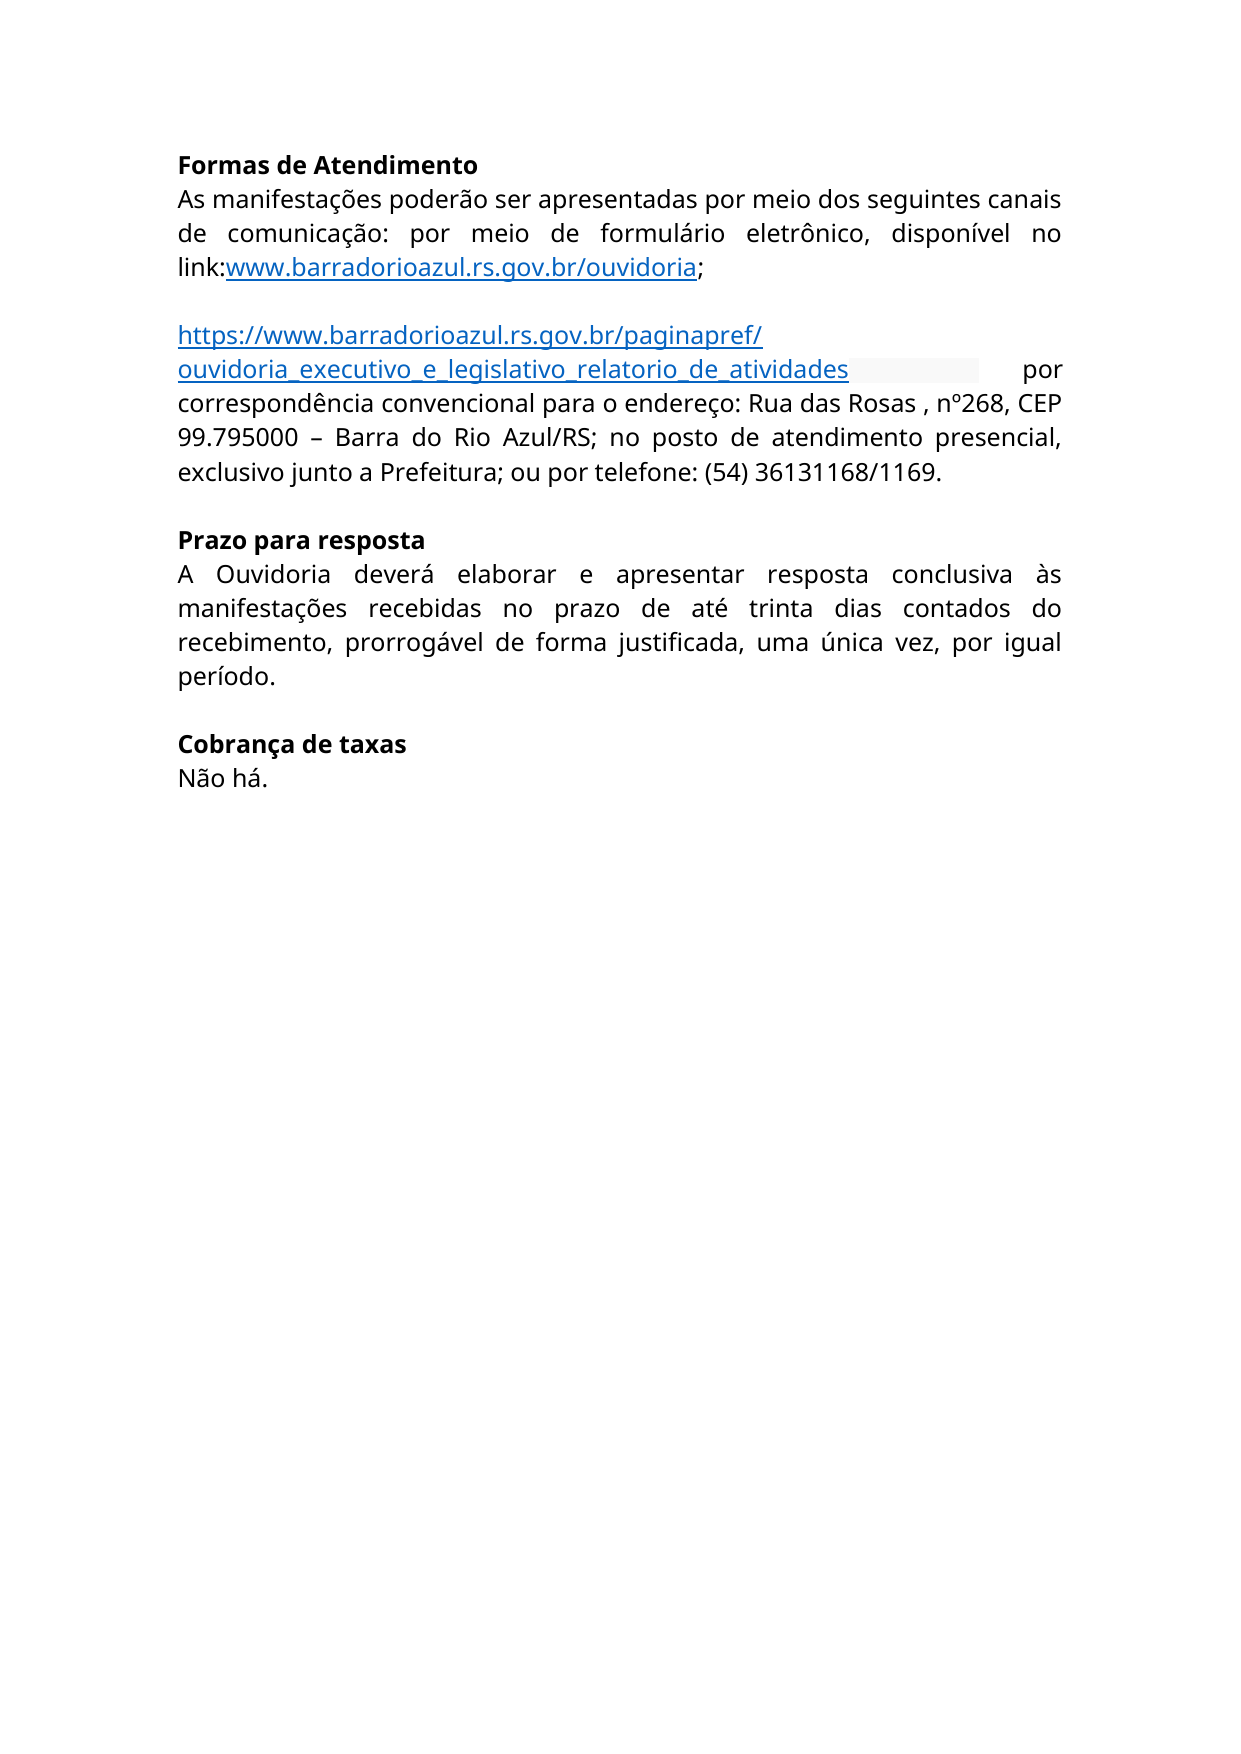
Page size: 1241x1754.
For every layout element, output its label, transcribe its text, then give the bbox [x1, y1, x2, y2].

text Não há. [177, 761, 1063, 795]
text Prazo para resposta [177, 522, 1063, 556]
text A Ouvidoria deverá elaborar e apresentar resposta conclusiva às manifestações recebidas no prazo de até trinta dias contados do recebimento, prorrogável de forma justificada, uma única vez, por igual período. [177, 556, 1063, 693]
text https://www.barradorioazul.rs.gov.br/paginapref/ouvidoria_executivo_e_legislativo_relatorio_de_atividades por correspondência convencional para o endereço: Rua das Rosas , nº268, CEP 99.795000 – Barra do Rio Azul/RS; no posto de atendimento presencial, exclusivo junto a Prefeitura; ou por telefone: (54) 36131168/1169. [177, 318, 1063, 488]
text As manifestações poderão ser apresentadas por meio dos seguintes canais de comunicação: por meio de formulário eletrônico, disponível no link:www.barradorioazul.rs.gov.br/ouvidoria; [177, 182, 1063, 284]
text Formas de Atendimento [177, 148, 1063, 182]
text Cobrança de taxas [177, 727, 1063, 761]
